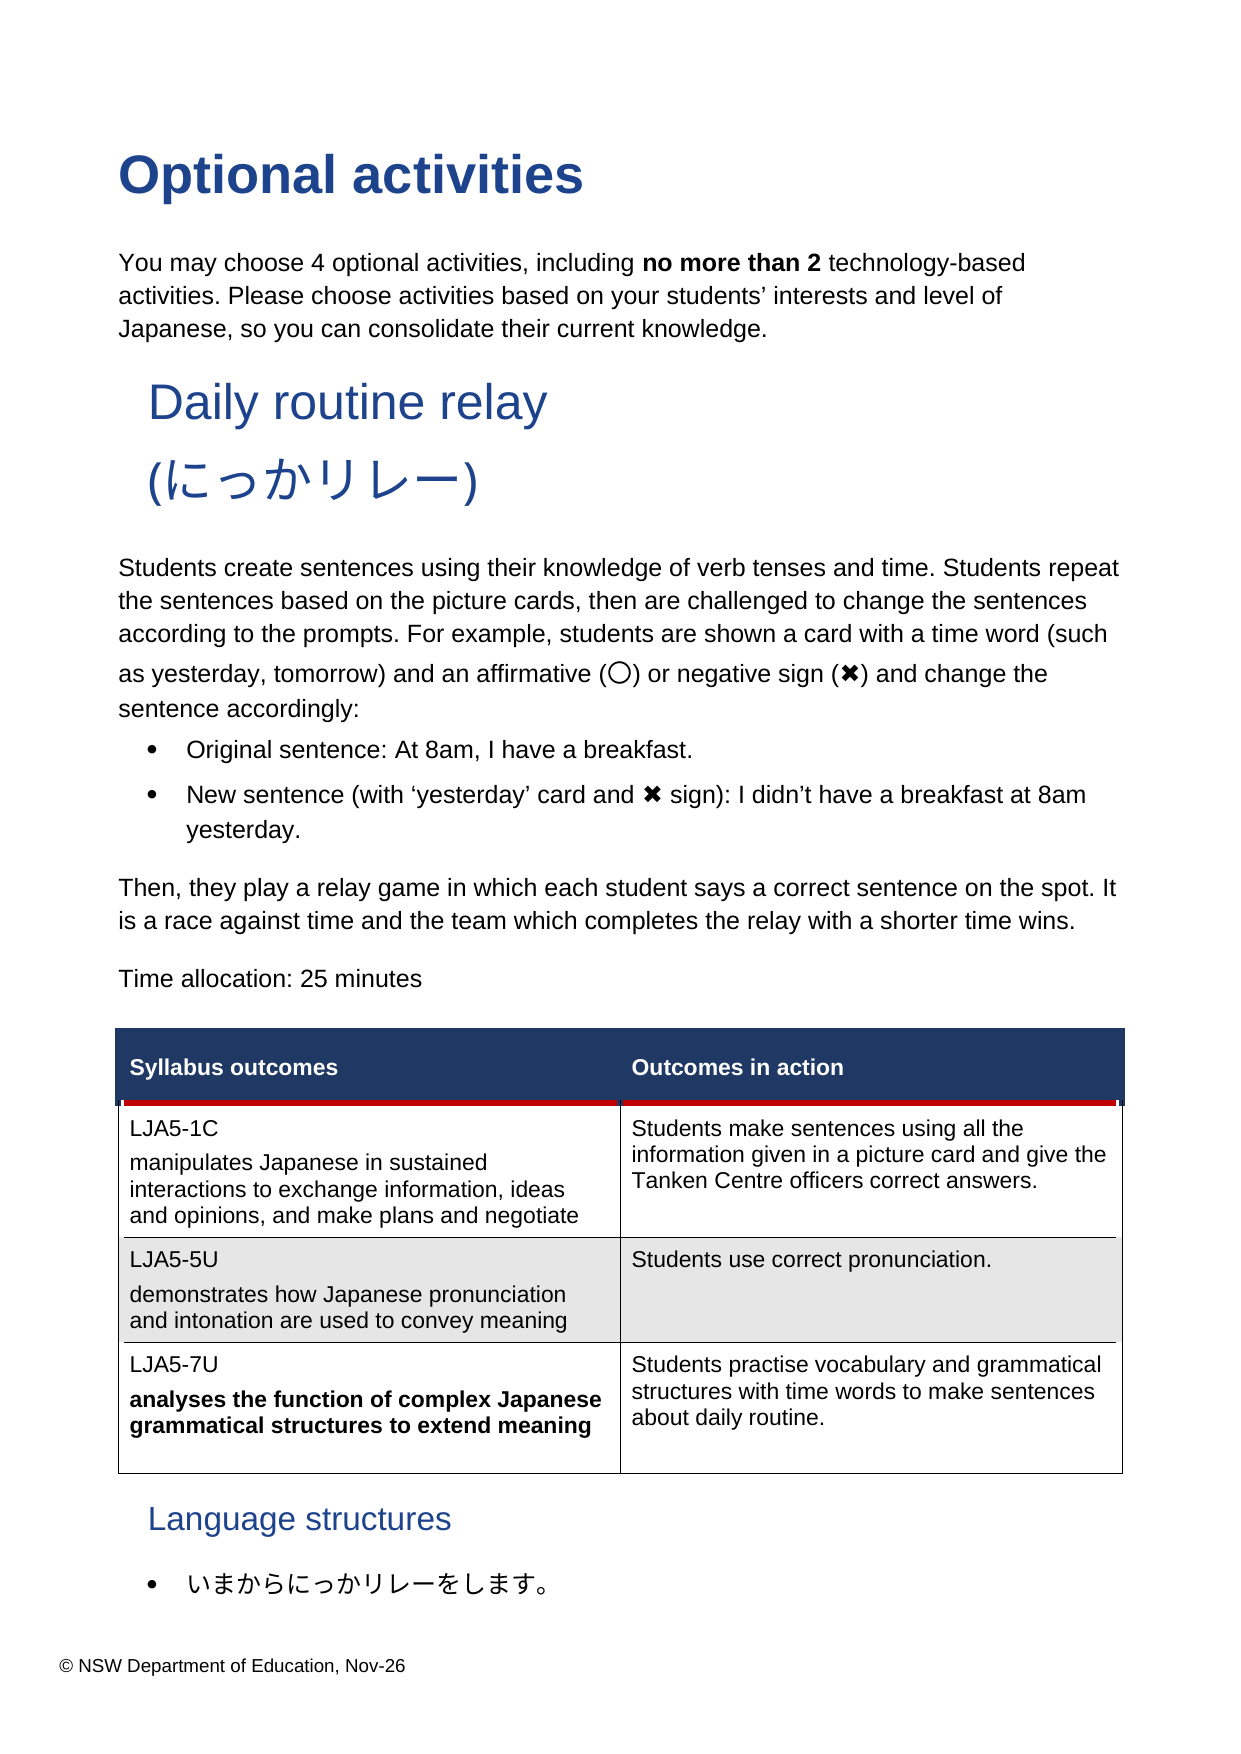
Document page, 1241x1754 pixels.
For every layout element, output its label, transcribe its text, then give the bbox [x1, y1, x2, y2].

text You may choose 4 optional activities, including no more than 2 technology-based activities. Please choose activities based on your students’ interests and level of Japanese, so you can consolidate their current knowledge. [118, 248, 1122, 343]
subtitle Optional activities [118, 143, 1122, 205]
text Then, they play a relay game in which each student says a correct sentence on the spot. It is a race against time and the team which completes the relay with a shorter time wins. [118, 873, 1122, 935]
table_header Outcomes in action [623, 1034, 1119, 1100]
table_cell LJA5-1C manipulates Japanese in sustained interactions to exchange information, ideas and opinions, and make plans and negotiate [119, 1100, 620, 1237]
table_cell Students make sentences using all the information given in a picture card and give the Tanken Centre officers correct answers. [621, 1100, 1122, 1237]
table_cell LJA5-7U analyses the function of complex Japanese grammatical structures to extend meaning [119, 1342, 620, 1473]
subtitle Language structures [148, 1499, 1122, 1538]
text Students create sentences using their knowledge of verb tenses and time. Students repeat the sentences based on the picture cards, then are challenged to change the sentences according to the prompts. For example, students are shown a card with a time word (such as yesterday, tomorrow) and an affirmative (〇) or negative sign (✖) and change the sentence accordingly: [118, 553, 1122, 723]
list New sentence (with ‘yesterday’ card and ✖ sign): I didn’t have a breakfast at 8am yesterday. [148, 777, 1122, 844]
subtitle Daily routine relay (にっかリレー) [148, 372, 1122, 513]
table_cell Students use correct pronunciation. [621, 1237, 1122, 1342]
list Original sentence: At 8am, I have a breakfast. [148, 735, 1122, 764]
table_cell Students practise vocabulary and grammatical structures with time words to make sentences about daily routine. [621, 1342, 1122, 1473]
table_cell LJA5-5U demonstrates how Japanese pronunciation and intonation are used to convey meaning [119, 1237, 620, 1342]
list いまからにっかリレーをします。 [148, 1564, 1122, 1601]
table_header Syllabus outcomes [121, 1034, 617, 1100]
text Time allocation: 25 minutes [118, 964, 1122, 993]
